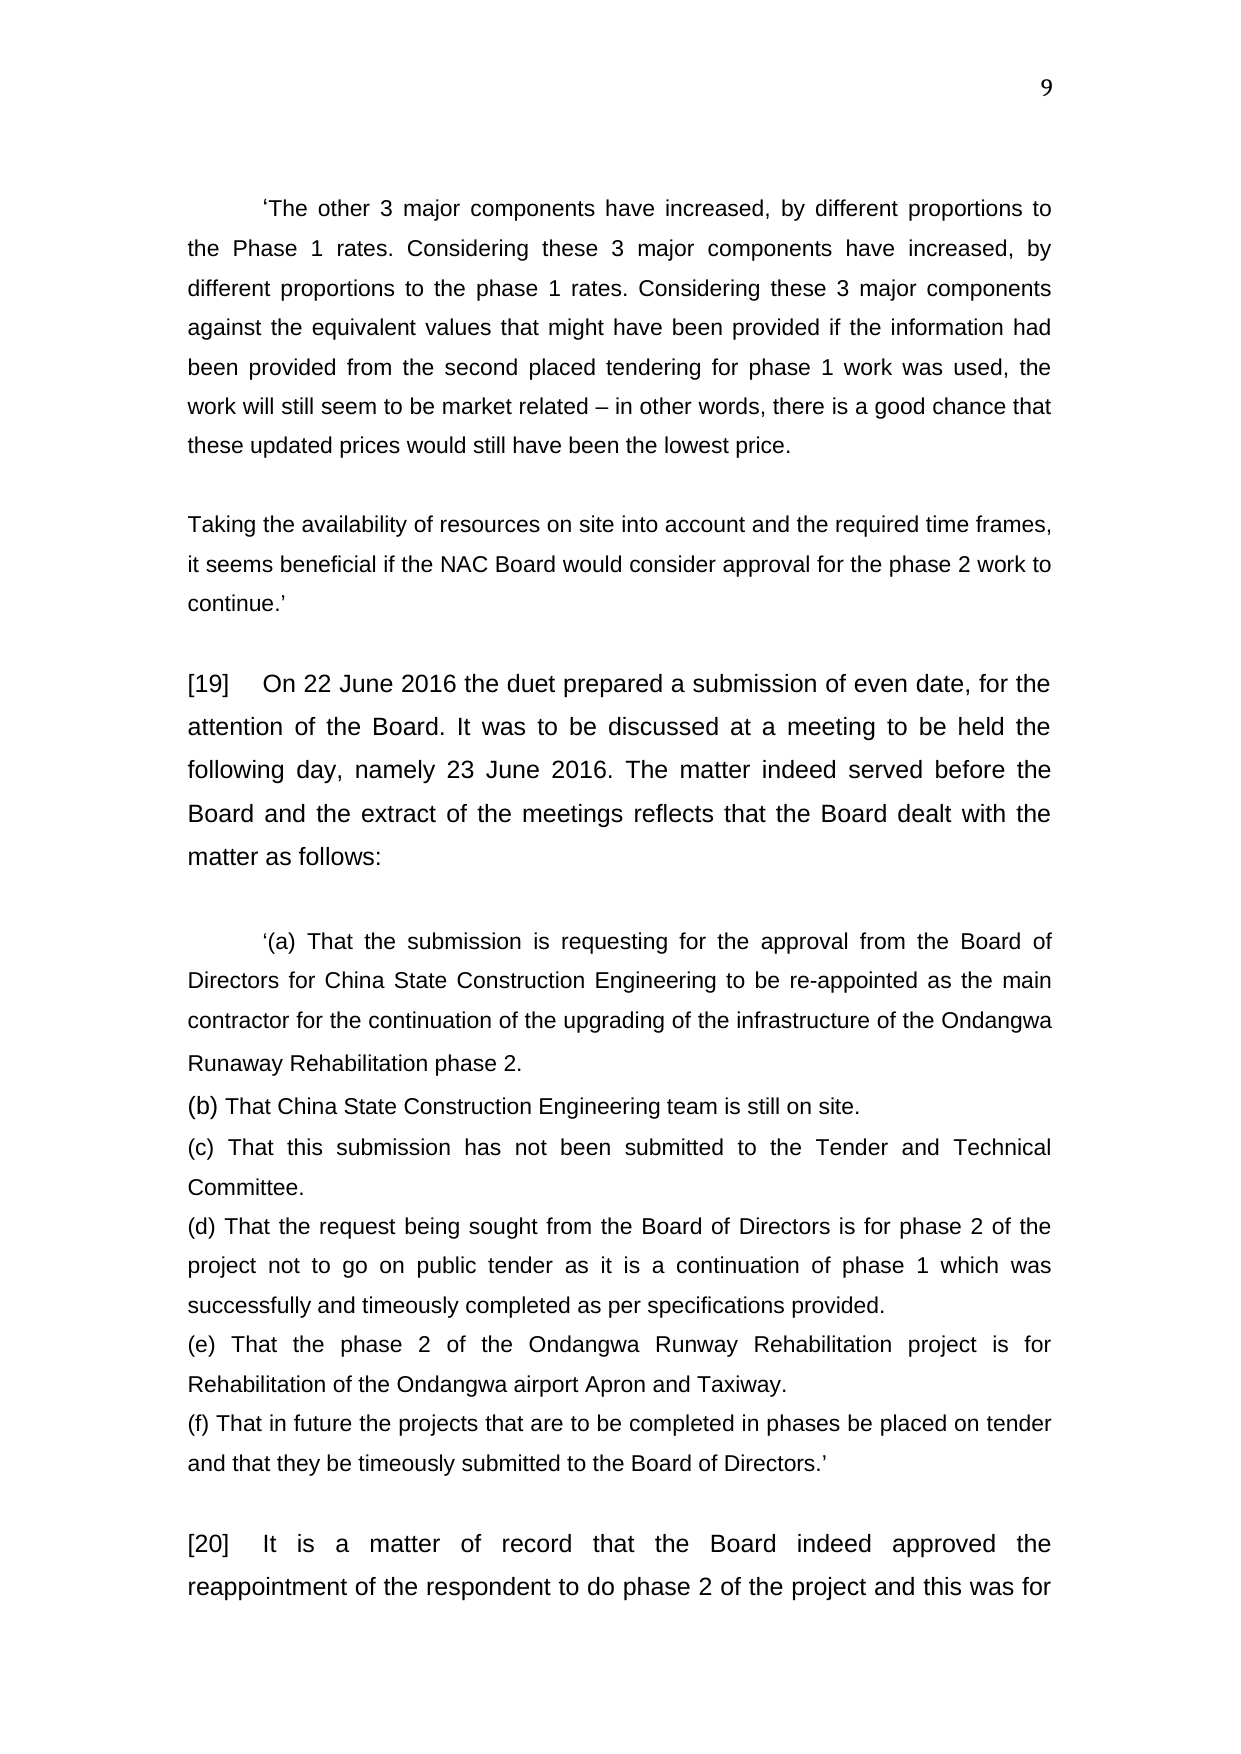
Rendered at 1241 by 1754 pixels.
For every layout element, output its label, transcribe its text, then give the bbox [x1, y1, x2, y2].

text (c) That this submission has not been submitted to the Tender and Technical Committee. [187, 1134, 1053, 1200]
text (e) That the phase 2 of the Ondangwa Runway Rehabilitation project is for Rehabilitation of the Ondangwa airport Apron and Taxiway. [187, 1331, 1053, 1397]
text (d) That the request being sought from the Board of Directors is for phase 2 of the project not to go on public tender as it is a continuation of phase 1 which was successfully and timeously completed as per specifications provided. [187, 1213, 1053, 1318]
text ‘(a) That the submission is requesting for the approval from the Board of Directors for China State Construction Engineering to be re-appointed as the main contractor for the continuation of the upgrading of the infrastructure of the Ondangwa Runaway Rehabilitation phase 2. [187, 928, 1053, 1076]
text Taking the availability of resources on site into account and the required time frames, it seems beneficial if the NAC Board would consider approval for the phase 2 work to continue.’ [187, 511, 1053, 617]
text (f) That in future the projects that are to be completed in phases be placed on tender and that they be timeously submitted to the Board of Directors.’ [187, 1410, 1053, 1476]
text ‘The other 3 major components have increased, by different proportions to the Phase 1 rates. Considering these 3 major components have increased, by different proportions to the phase 1 rates. Considering these 3 major components against the equivalent values that might have been provided if the information had been provided from the second placed tendering for phase 1 work was used, the work will still seem to be market related – in other words, there is a good chance that these updated prices would still have been the lowest price. [187, 193, 1053, 459]
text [187, 1529, 1053, 1601]
text (b) That China State Construction Engineering team is still on site. [187, 1091, 1053, 1119]
text [19] On 22 June 2016 the duet prepared a submission of even date, for the attention of the Board. It was to be discussed at a meeting to be held the following day, namely 23 June 2016. The matter indeed served before the Board and the extract of the meetings reflects that the Board dealt with the matter as follows: [187, 669, 1053, 871]
